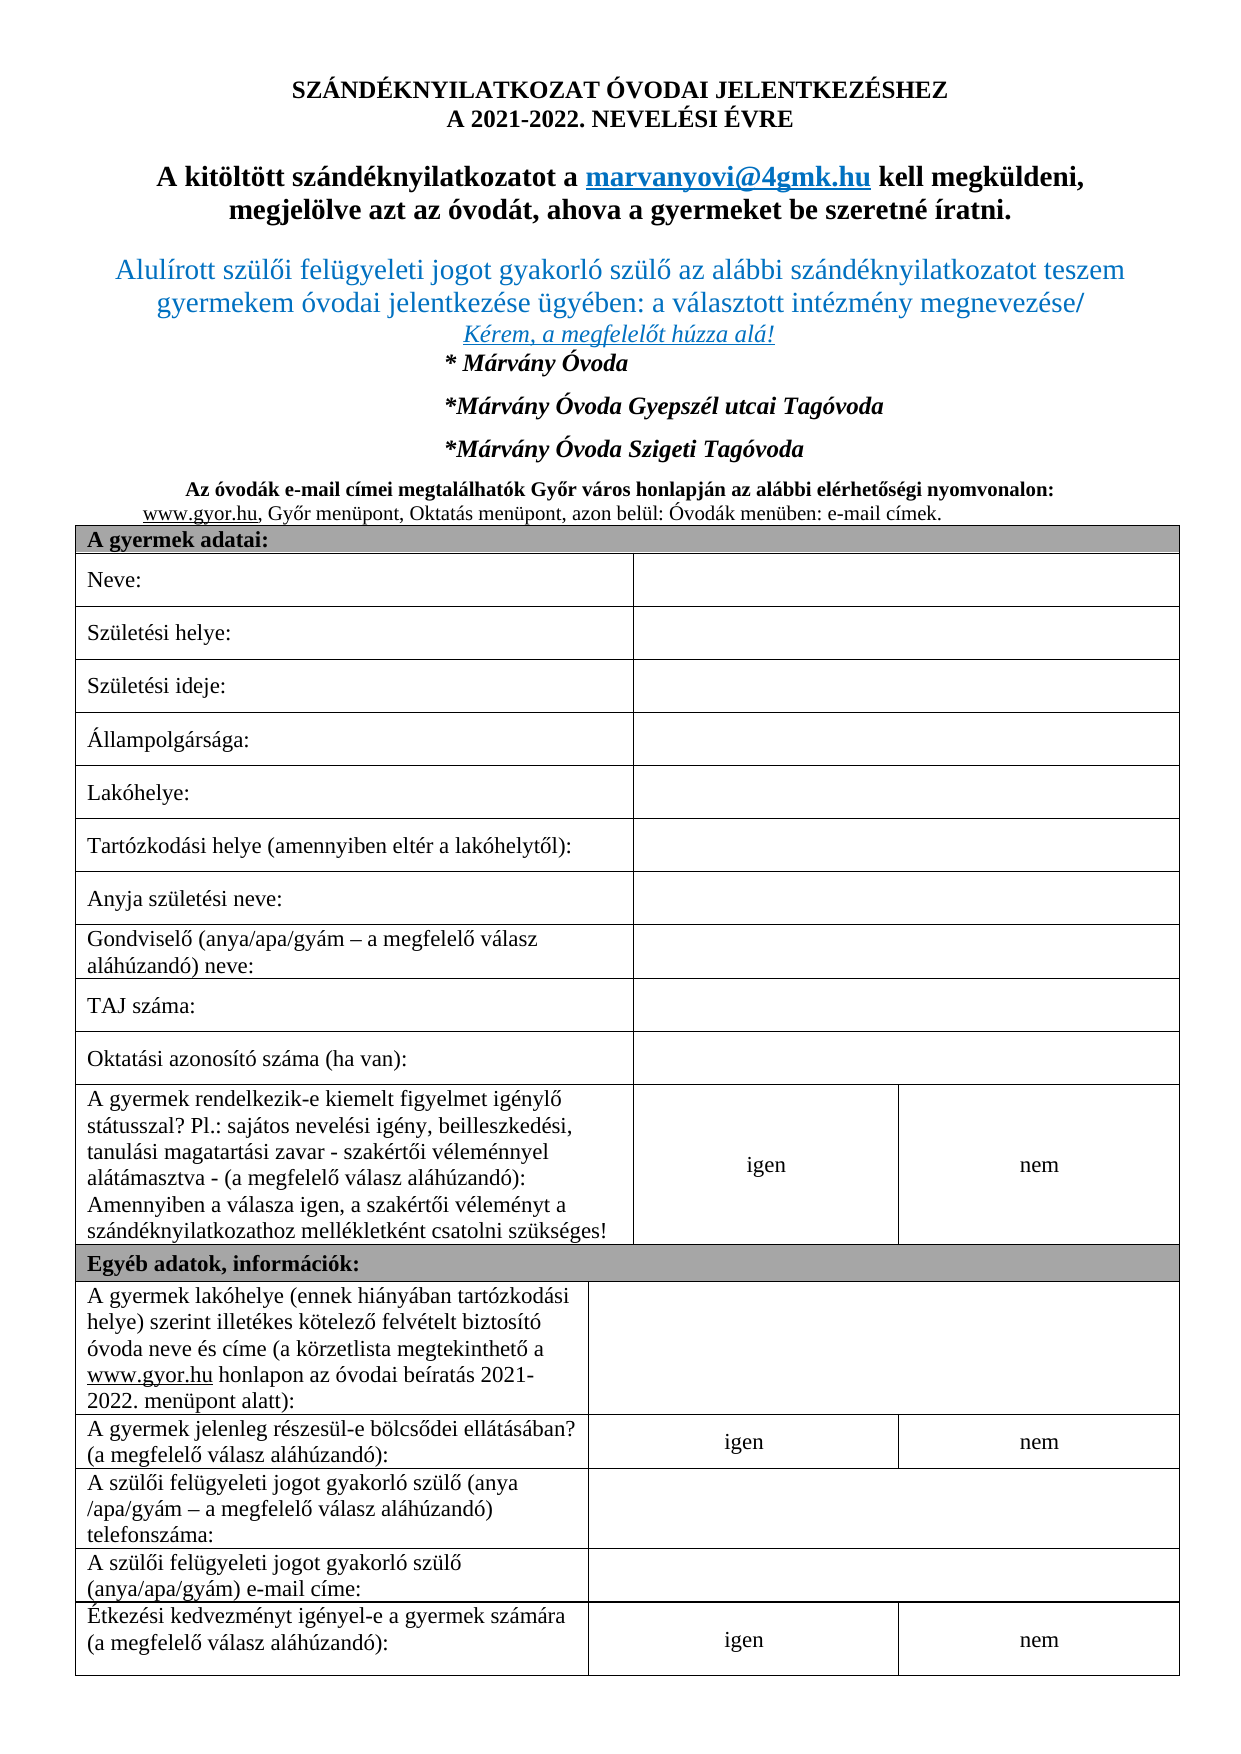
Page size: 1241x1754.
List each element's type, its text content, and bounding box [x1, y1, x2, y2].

table_cell TAJ száma: [76, 979, 633, 1031]
table_cell [634, 1032, 1179, 1084]
table_cell [634, 872, 1179, 924]
list * Márvány Óvoda [444, 348, 1165, 376]
text megjelölve azt az óvodát, ahova a gyermeket be szeretné íratni. [75, 192, 1165, 226]
table_cell igen [634, 1085, 898, 1243]
table_cell igen [589, 1415, 898, 1468]
text Az óvodák e-mail címei megtalálhatók Győr város honlapján az alábbi elérhetőségi nyomvonalon: [75, 477, 1165, 501]
table_cell [589, 1549, 1179, 1601]
list *Márvány Óvoda Szigeti Tagóvoda [444, 434, 1165, 463]
table_cell Lakóhelye: [76, 766, 633, 818]
text A 2021-2022. NEVELÉSI ÉVRE [75, 104, 1165, 132]
table_cell nem [899, 1085, 1179, 1243]
table_cell [634, 660, 1179, 712]
table_cell A szülői felügyeleti jogot gyakorló szülő (anya /apa/gyám – a megfelelő válasz aláhúzandó) telefonszáma: [76, 1469, 588, 1548]
table_cell nem [899, 1415, 1179, 1468]
table_cell Étkezési kedvezményt igényel-e a gyermek számára (a megfelelő válasz aláhúzandó): [76, 1603, 588, 1675]
table_cell A szülői felügyeleti jogot gyakorló szülő (anya/apa/gyám) e-mail címe: [76, 1549, 588, 1601]
table_cell [634, 554, 1179, 606]
table_cell Oktatási azonosító száma (ha van): [76, 1032, 633, 1084]
table_cell A gyermek lakóhelye (ennek hiányában tartózkodási helye) szerint illetékes kötelező felvételt biztosító óvoda neve és címe (a körzetlista megtekinthető a www.gyor.hu honlapon az óvodai beíratás 2021-2022. menüpont alatt): [76, 1282, 588, 1414]
table_cell Állampolgársága: [76, 713, 633, 765]
table_cell [634, 713, 1179, 765]
table_cell [634, 979, 1179, 1031]
text Kérem, a megfelelőt húzza alá! [75, 319, 1165, 348]
table_cell [634, 819, 1179, 871]
table_cell A gyermek rendelkezik-e kiemelt figyelmet igénylő státusszal? Pl.: sajátos nevelési igény, beilleszkedési, tanulási magatartási zavar - szakértői véleménnyel alátámasztva - (a megfelelő válasz aláhúzandó): Amennyiben a válasza igen, a szakértői véleményt a szándéknyilatkozathoz mellékletként csatolni szükséges! [76, 1085, 633, 1243]
table_cell [589, 1469, 1179, 1548]
table_cell [634, 766, 1179, 818]
list *Márvány Óvoda Gyepszél utcai Tagóvoda [444, 391, 1165, 419]
table_cell Neve: [76, 554, 633, 606]
text www.gyor.hu, Győr menüpont, Oktatás menüpont, azon belül: Óvodák menüben: e-mail címek. [75, 501, 1165, 525]
table_cell Gondviselő (anya/apa/gyám – a megfelelő válasz aláhúzandó) neve: [76, 925, 633, 978]
table_cell [634, 925, 1179, 978]
text Alulírott szülői felügyeleti jogot gyakorló szülő az alábbi szándéknyilatkozatot teszem gyermekem óvodai jelentkezése ügyében: a választott intézmény megnevezése/ [75, 252, 1165, 319]
table_cell Anyja születési neve: [76, 872, 633, 924]
table_cell [634, 607, 1179, 659]
table_header A gyermek adatai: [76, 526, 1179, 552]
table_cell igen [589, 1603, 898, 1675]
table_cell nem [899, 1603, 1179, 1675]
text A kitöltött szándéknyilatkozatot a marvanyovi@4gmk.hu kell megküldeni, [75, 159, 1165, 192]
table_cell Egyéb adatok, információk: [76, 1245, 1179, 1281]
table_cell Születési ideje: [76, 660, 633, 712]
table_cell A gyermek jelenleg részesül-e bölcsődei ellátásában? (a megfelelő válasz aláhúzandó): [76, 1415, 588, 1468]
table_cell Tartózkodási helye (amennyiben eltér a lakóhelytől): [76, 819, 633, 871]
table_cell Születési helye: [76, 607, 633, 659]
table_cell [589, 1282, 1179, 1414]
text SZÁNDÉKNYILATKOZAT ÓVODAI JELENTKEZÉSHEZ [75, 75, 1165, 104]
